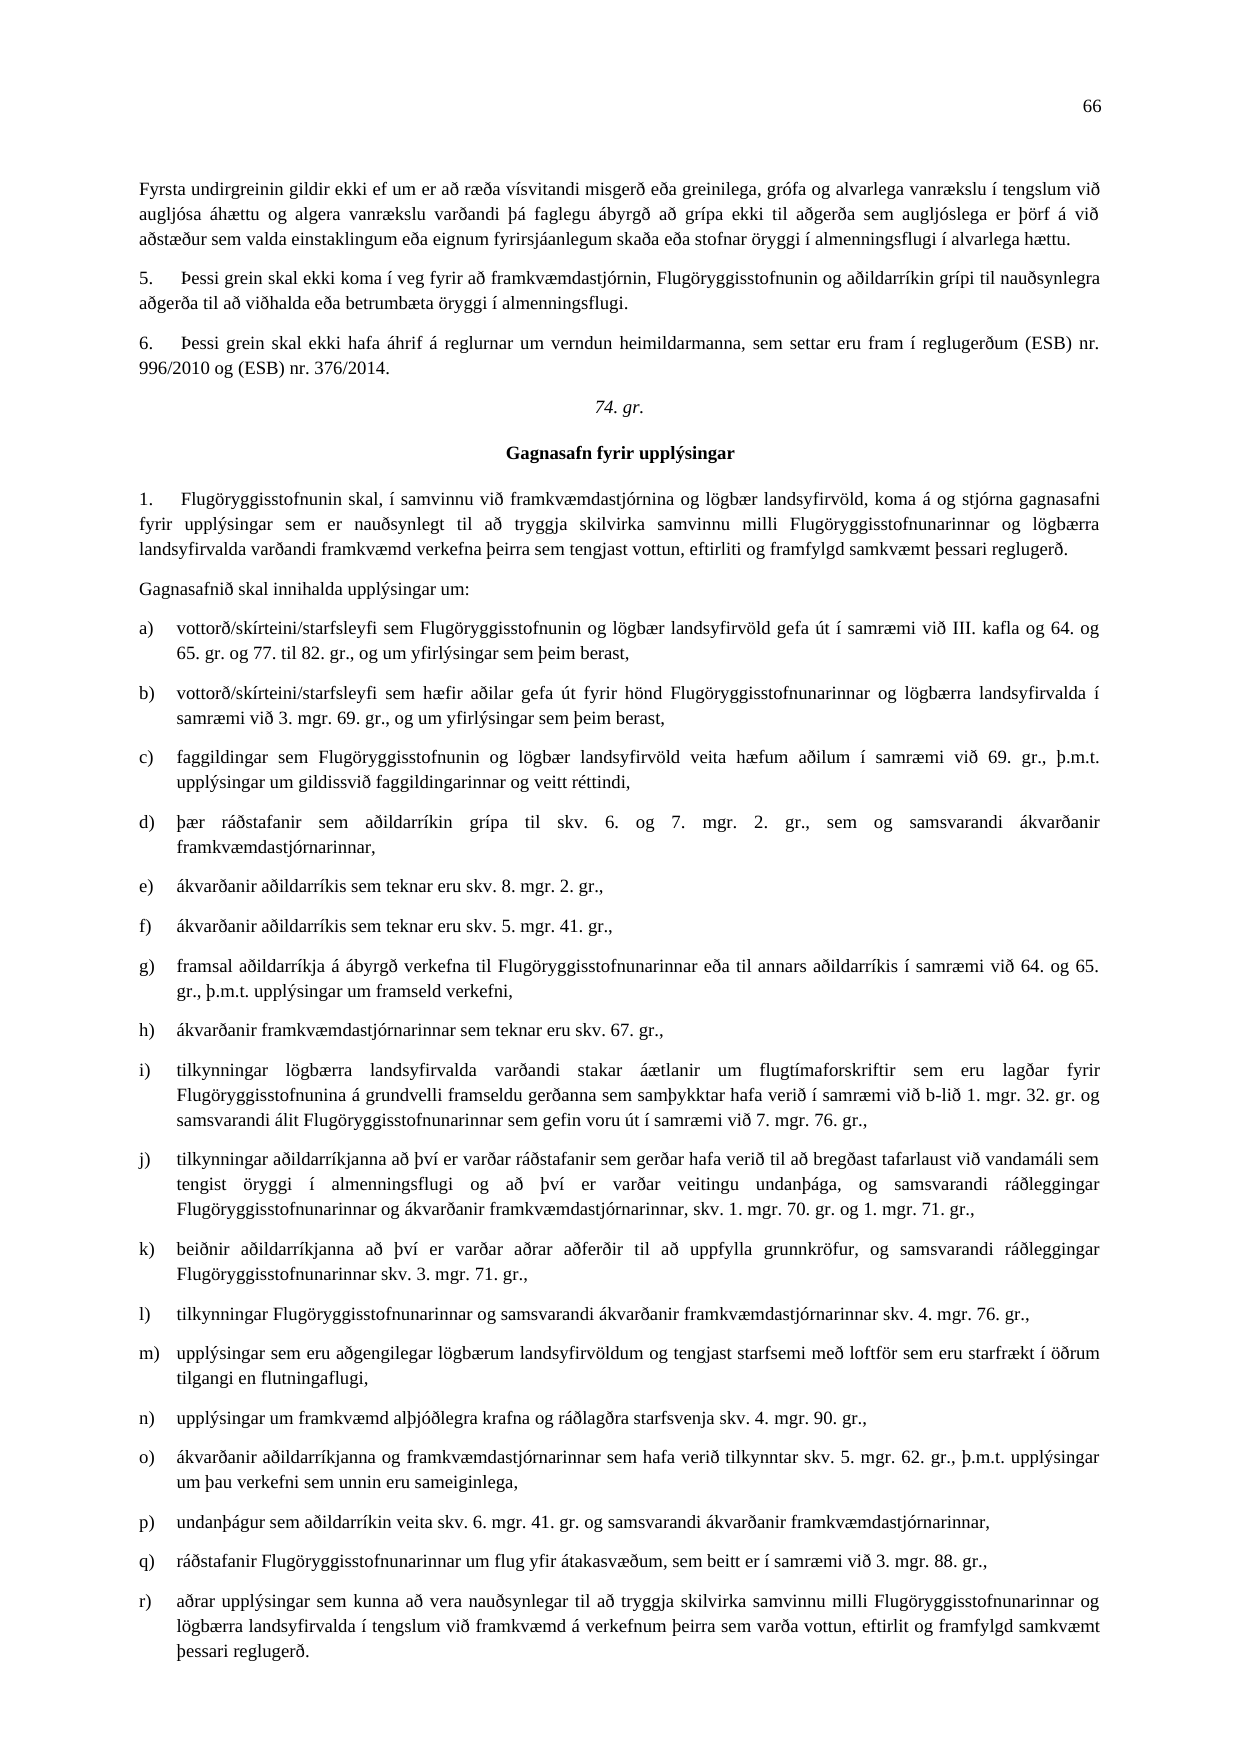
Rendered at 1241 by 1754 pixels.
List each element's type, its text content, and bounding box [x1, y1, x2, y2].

text g) framsal aðildarríkja á ábyrgð verkefna til Flugöryggisstofnunarinnar eða til annars aðildarríkis í samræmi við 64. og 65. gr., þ.m.t. upplýsingar um framseld verkefni, [139, 952, 1101, 1002]
text q) ráðstafanir Flugöryggisstofnunarinnar um flug yfir átakasvæðum, sem beitt er í samræmi við 3. mgr. 88. gr., [139, 1548, 1101, 1573]
text o) ákvarðanir aðildarríkjanna og framkvæmdastjórnarinnar sem hafa verið tilkynntar skv. 5. mgr. 62. gr., þ.m.t. upplýsingar um þau verkefni sem unnin eru sameiginlega, [139, 1444, 1101, 1494]
text j) tilkynningar aðildarríkjanna að því er varðar ráðstafanir sem gerðar hafa verið til að bregðast tafarlaust við vandamáli sem tengist öryggi í almenningsflugi og að því er varðar veitingu undanþága, og samsvarandi ráðleggingar Flugöryggisstofnunarinnar og ákvarðanir framkvæmdastjórnarinnar, skv. 1. mgr. 70. gr. og 1. mgr. 71. gr., [139, 1146, 1101, 1221]
text 1. Flugöryggisstofnunin skal, í samvinnu við framkvæmdastjórnina og lögbær landsyfirvöld, koma á og stjórna gagnasafni fyrir upplýsingar sem er nauðsynlegt til að tryggja skilvirka samvinnu milli Flugöryggisstofnunarinnar og lögbærra landsyfirvalda varðandi framkvæmd verkefna þeirra sem tengjast vottun, eftirliti og framfylgd samkvæmt þessari reglugerð. [139, 485, 1101, 560]
text f) ákvarðanir aðildarríkis sem teknar eru skv. 5. mgr. 41. gr., [139, 912, 1101, 937]
text m) upplýsingar sem eru aðgengilegar lögbærum landsyfirvöldum og tengjast starfsemi með loftför sem eru starfrækt í öðrum tilgangi en flutningaflugi, [139, 1339, 1101, 1389]
text d) þær ráðstafanir sem aðildarríkin grípa til skv. 6. og 7. mgr. 2. gr., sem og samsvarandi ákvarðanir framkvæmdastjórnarinnar, [139, 808, 1101, 858]
text i) tilkynningar lögbærra landsyfirvalda varðandi stakar áætlanir um flugtímaforskriftir sem eru lagðar fyrir Flugöryggisstofnunina á grundvelli framseldu gerðanna sem samþykktar hafa verið í samræmi við b-lið 1. mgr. 32. gr. og samsvarandi álit Flugöryggisstofnunarinnar sem gefin voru út í samræmi við 7. mgr. 76. gr., [139, 1056, 1101, 1131]
text b) vottorð/skírteini/starfsleyfi sem hæfir aðilar gefa út fyrir hönd Flugöryggisstofnunarinnar og lögbærra landsyfirvalda í samræmi við 3. mgr. 69. gr., og um yfirlýsingar sem þeim berast, [139, 679, 1101, 729]
text l) tilkynningar Flugöryggisstofnunarinnar og samsvarandi ákvarðanir framkvæmdastjórnarinnar skv. 4. mgr. 76. gr., [139, 1300, 1101, 1325]
text p) undanþágur sem aðildarríkin veita skv. 6. mgr. 41. gr. og samsvarandi ákvarðanir framkvæmdastjórnarinnar, [139, 1508, 1101, 1533]
text r) aðrar upplýsingar sem kunna að vera nauðsynlegar til að tryggja skilvirka samvinnu milli Flugöryggisstofnunarinnar og lögbærra landsyfirvalda í tengslum við framkvæmd á verkefnum þeirra sem varða vottun, eftirlit og framfylgd samkvæmt þessari reglugerð. [139, 1587, 1101, 1662]
text 74. gr. [139, 394, 1101, 419]
text a) vottorð/skírteini/starfsleyfi sem Flugöryggisstofnunin og lögbær landsyfirvöld gefa út í samræmi við III. kafla og 64. og 65. gr. og 77. til 82. gr., og um yfirlýsingar sem þeim berast, [139, 614, 1101, 664]
text 6. Þessi grein skal ekki hafa áhrif á reglurnar um verndun heimildarmanna, sem settar eru fram í reglugerðum (ESB) nr. 996/2010 og (ESB) nr. 376/2014. [139, 329, 1101, 379]
text c) faggildingar sem Flugöryggisstofnunin og lögbær landsyfirvöld veita hæfum aðilum í samræmi við 69. gr., þ.m.t. upplýsingar um gildissvið faggildingarinnar og veitt réttindi, [139, 744, 1101, 794]
text 5. Þessi grein skal ekki koma í veg fyrir að framkvæmdastjórnin, Flugöryggisstofnunin og aðildarríkin grípi til nauðsynlegra aðgerða til að viðhalda eða betrumbæta öryggi í almenningsflugi. [139, 264, 1101, 314]
text n) upplýsingar um framkvæmd alþjóðlegra krafna og ráðlagðra starfsvenja skv. 4. mgr. 90. gr., [139, 1404, 1101, 1429]
text k) beiðnir aðildarríkjanna að því er varðar aðrar aðferðir til að uppfylla grunnkröfur, og samsvarandi ráðleggingar Flugöryggisstofnunarinnar skv. 3. mgr. 71. gr., [139, 1235, 1101, 1285]
text h) ákvarðanir framkvæmdastjórnarinnar sem teknar eru skv. 67. gr., [139, 1017, 1101, 1042]
text e) ákvarðanir aðildarríkis sem teknar eru skv. 8. mgr. 2. gr., [139, 873, 1101, 898]
text Gagnasafnið skal innihalda upplýsingar um: [139, 575, 1101, 600]
text Gagnasafn fyrir upplýsingar [139, 439, 1101, 464]
